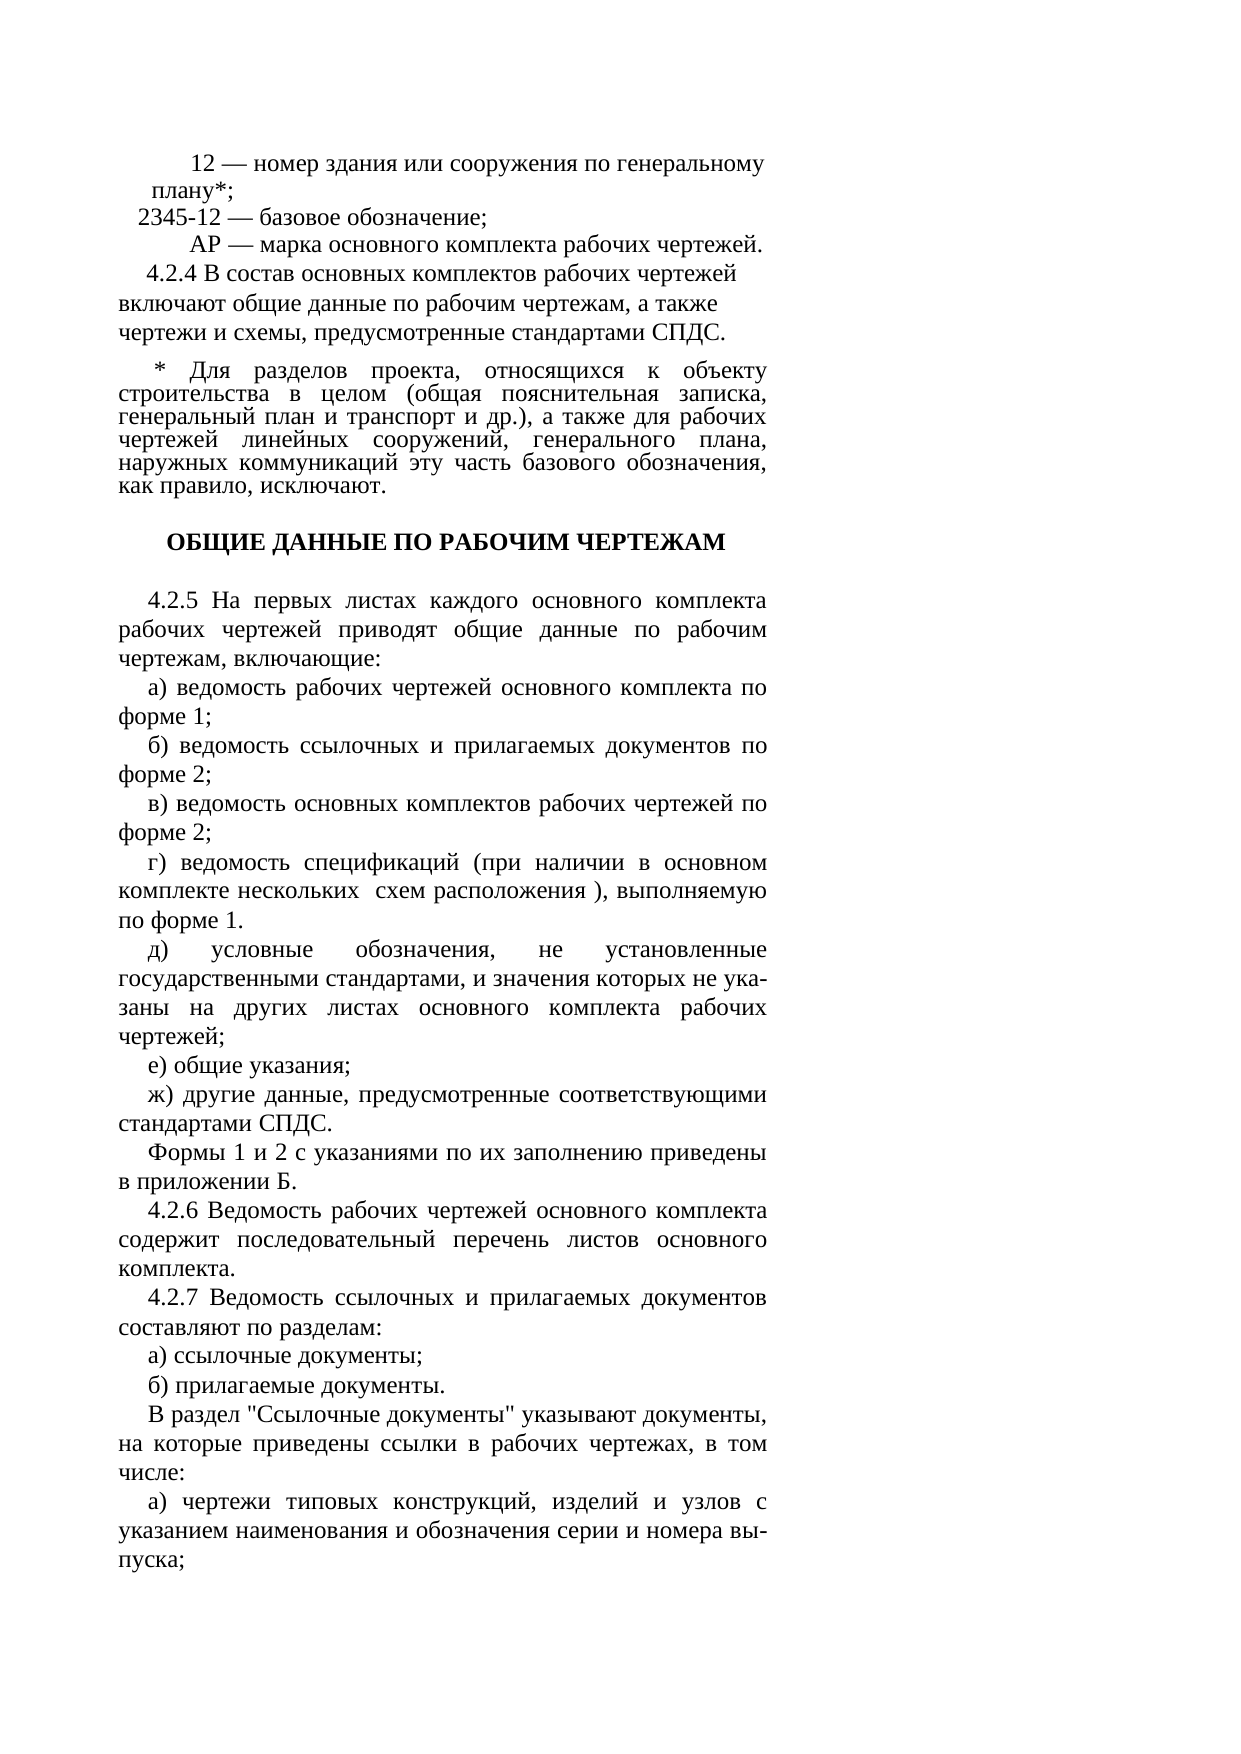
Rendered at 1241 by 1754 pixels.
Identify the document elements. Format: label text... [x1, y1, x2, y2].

text ОБЩИЕ ДАННЫЕ ПО РАБОЧИМ ЧЕРТЕЖАМ [118, 527, 768, 556]
text а) ссылочные документы; [118, 1340, 768, 1369]
text В раздел "Ссылочные документы" указывают документы, на которые приведены ссылки в рабочих чертежах, в том числе: [118, 1398, 768, 1486]
text 4.2.5 На первых листах каждого основного комплекта рабочих чертежей приводят общие данные по рабочим чертежам, включающие: [118, 585, 768, 672]
text 12 — номер здания или сооружения по генеральному плану*; [151, 150, 768, 204]
text ж) другие данные, предусмотренные соответствующими стандартами СПДС. [118, 1079, 768, 1137]
text б) ведомость ссылочных и прилагаемых документов по форме 2; [118, 730, 768, 788]
text г) ведомость спецификаций (при наличии в основном комплекте нескольких схем расположения ), выполняемую по форме 1. [118, 846, 768, 933]
text 2345-12 — базовое обозначение; [118, 204, 768, 231]
text в) ведомость основных комплектов рабочих чертежей по форме 2; [118, 788, 768, 846]
text 4.2.7 Ведомость ссылочных и прилагаемых документов составляют по разделам: [118, 1282, 768, 1340]
text * Для разделов проекта, относящихся к объекту строительства в целом (общая пояснительная записка, генеральный план и транспорт и др.), а также для рабочих чертежей линейных сооружений, генерального плана, наружных коммуникаций эту часть базового обозначения, как правило, исключают. [118, 360, 768, 498]
text 4.2.4 В состав основных комплектов рабочих чертежей включают общие данные по рабочим чертежам, а также чертежи и схемы, предусмотренные стандартами СПДС. [118, 258, 768, 346]
text а) чертежи типовых конструкций, изделий и узлов с указанием наименования и обозначения серии и номера выпуска; [118, 1486, 768, 1573]
text е) общие указания; [118, 1050, 768, 1079]
text д) условные обозначения, не установленные государственными стандартами, и значения которых не указаны на других листах основного комплекта рабочих чертежей; [118, 933, 768, 1050]
text а) ведомость рабочих чертежей основного комплекта по форме 1; [118, 672, 768, 730]
text 4.2.6 Ведомость рабочих чертежей основного комплекта содержит последовательный перечень листов основного комплекта. [118, 1195, 768, 1282]
text Формы 1 и 2 с указаниями по их заполнению приведены в приложении Б. [118, 1137, 768, 1195]
text АР — марка основного комплекта рабочих чертежей. [118, 231, 768, 258]
text б) прилагаемые документы. [118, 1369, 768, 1398]
